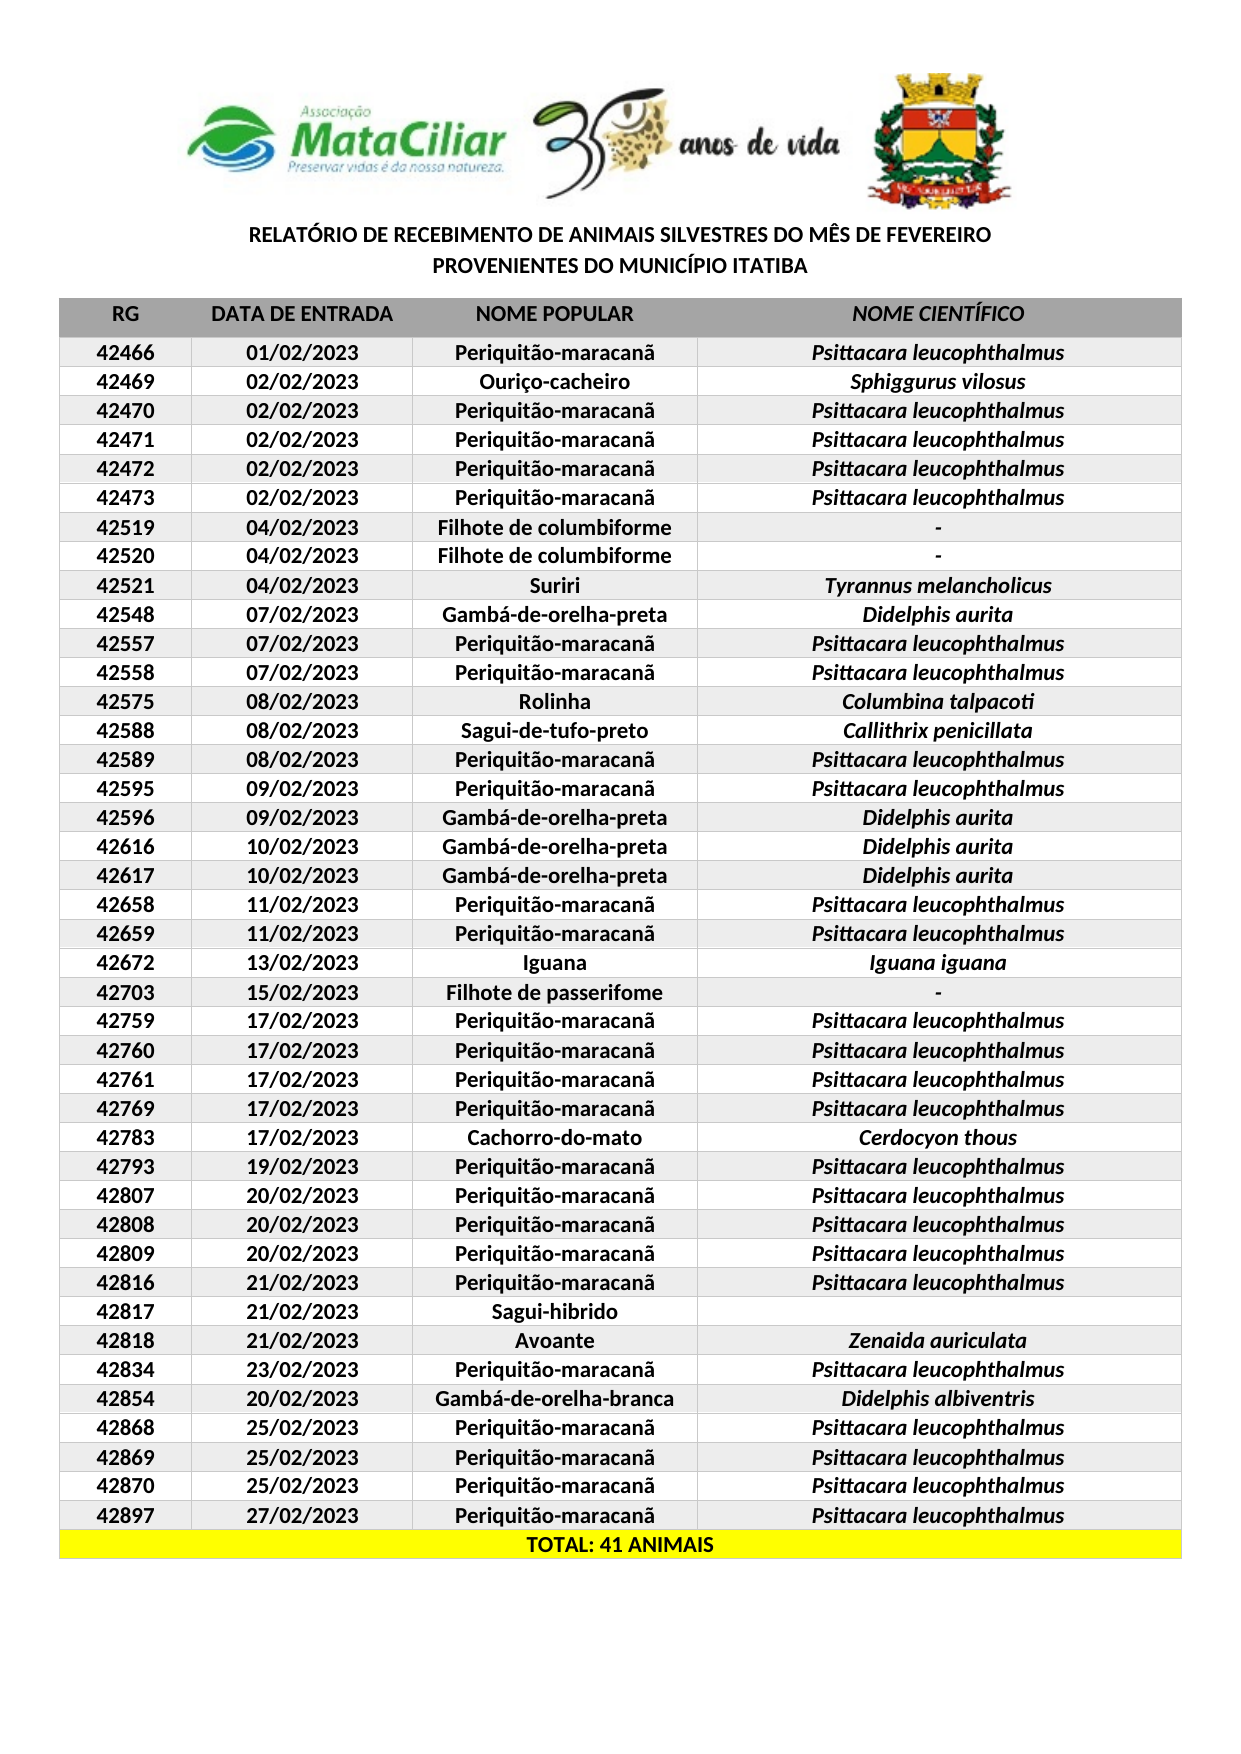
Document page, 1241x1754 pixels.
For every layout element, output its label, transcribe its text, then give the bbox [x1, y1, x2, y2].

table_cell Psittacara leucophthalmus [698, 425, 1181, 453]
table_cell 42469 [60, 367, 191, 395]
table_cell Periquitão-maracanã [413, 1239, 697, 1267]
table_cell Filhote de columbiforme [413, 513, 697, 541]
table_cell Psittacara leucophthalmus [698, 1501, 1181, 1529]
table_cell 04/02/2023 [192, 571, 412, 599]
table_cell 07/02/2023 [192, 600, 412, 628]
table_cell 42783 [60, 1123, 191, 1151]
table_cell 02/02/2023 [192, 484, 412, 512]
table_cell Columbina talpacoti [698, 687, 1181, 715]
table_cell 42595 [60, 774, 191, 802]
table_cell 42809 [60, 1239, 191, 1267]
table_cell Periquitão-maracanã [413, 455, 697, 482]
table_cell Periquitão-maracanã [413, 629, 697, 657]
table_cell Cerdocyon thous [698, 1123, 1181, 1151]
table_cell 10/02/2023 [192, 832, 412, 860]
table_cell Gambá-de-orelha-preta [413, 832, 697, 860]
table_cell Didelphis aurita [698, 600, 1181, 628]
table_cell 11/02/2023 [192, 920, 412, 947]
table_cell 42761 [60, 1065, 191, 1093]
table_cell 17/02/2023 [192, 1065, 412, 1093]
table_cell 23/02/2023 [192, 1355, 412, 1383]
table_cell 25/02/2023 [192, 1414, 412, 1442]
table_cell Didelphis aurita [698, 832, 1181, 860]
table_cell Psittacara leucophthalmus [698, 396, 1181, 424]
table_cell 42672 [60, 949, 191, 977]
table_cell Psittacara leucophthalmus [698, 338, 1181, 366]
table_cell 21/02/2023 [192, 1326, 412, 1354]
table_cell Psittacara leucophthalmus [698, 1239, 1181, 1267]
table_cell Periquitão-maracanã [413, 1210, 697, 1238]
table_cell 20/02/2023 [192, 1181, 412, 1209]
table_cell 17/02/2023 [192, 1036, 412, 1064]
table_cell Ouriço-cacheiro [413, 367, 697, 395]
table_cell 17/02/2023 [192, 1123, 412, 1151]
table_cell 07/02/2023 [192, 629, 412, 657]
table_cell Periquitão-maracanã [413, 1414, 697, 1442]
table_cell Callithrix penicillata [698, 716, 1181, 744]
table_cell Psittacara leucophthalmus [698, 658, 1181, 686]
table_cell - [698, 978, 1181, 1006]
table_cell Rolinha [413, 687, 697, 715]
table_cell 42466 [60, 338, 191, 366]
table_cell Gambá-de-orelha-branca [413, 1385, 697, 1412]
table_cell 42521 [60, 571, 191, 599]
table_header NOME POPULAR [413, 299, 697, 337]
table_cell Iguana iguana [698, 949, 1181, 977]
table_cell Psittacara leucophthalmus [698, 1414, 1181, 1442]
table_cell Psittacara leucophthalmus [698, 745, 1181, 773]
table_cell Psittacara leucophthalmus [698, 1443, 1181, 1471]
table_cell - [698, 542, 1181, 570]
table_cell Periquitão-maracanã [413, 338, 697, 366]
table_cell Gambá-de-orelha-preta [413, 600, 697, 628]
table_cell Psittacara leucophthalmus [698, 920, 1181, 947]
table_cell 42471 [60, 425, 191, 453]
table_cell 17/02/2023 [192, 1007, 412, 1035]
table_cell 42854 [60, 1385, 191, 1412]
table_cell Psittacara leucophthalmus [698, 1065, 1181, 1093]
table_cell 25/02/2023 [192, 1472, 412, 1500]
table_cell Periquitão-maracanã [413, 1094, 697, 1122]
table_cell 20/02/2023 [192, 1239, 412, 1267]
table_cell 21/02/2023 [192, 1268, 412, 1296]
table_cell 42759 [60, 1007, 191, 1035]
table_cell 42760 [60, 1036, 191, 1064]
table_cell Filhote de passerifome [413, 978, 697, 1006]
table_cell Periquitão-maracanã [413, 1036, 697, 1064]
table_cell 21/02/2023 [192, 1297, 412, 1325]
table_cell 42575 [60, 687, 191, 715]
table_cell 19/02/2023 [192, 1152, 412, 1180]
table_cell 42793 [60, 1152, 191, 1180]
table_cell Gambá-de-orelha-preta [413, 803, 697, 831]
table_cell Sagui-hibrido [413, 1297, 697, 1325]
table_cell Psittacara leucophthalmus [698, 1036, 1181, 1064]
table_header DATA DE ENTRADA [192, 299, 412, 337]
table_cell 42808 [60, 1210, 191, 1238]
table_cell 42703 [60, 978, 191, 1006]
table_cell Gambá-de-orelha-preta [413, 861, 697, 889]
table_cell 02/02/2023 [192, 455, 412, 482]
table_cell 13/02/2023 [192, 949, 412, 977]
table_cell 42817 [60, 1297, 191, 1325]
table_cell Periquitão-maracanã [413, 396, 697, 424]
table_cell Psittacara leucophthalmus [698, 1181, 1181, 1209]
table_cell Periquitão-maracanã [413, 425, 697, 453]
table_cell Zenaida auriculata [698, 1326, 1181, 1354]
table_cell 08/02/2023 [192, 745, 412, 773]
table_cell 42869 [60, 1443, 191, 1471]
table_cell Psittacara leucophthalmus [698, 1007, 1181, 1035]
table_cell Periquitão-maracanã [413, 920, 697, 947]
table_cell 42658 [60, 890, 191, 918]
table_cell Periquitão-maracanã [413, 774, 697, 802]
table_cell 42617 [60, 861, 191, 889]
table_cell Psittacara leucophthalmus [698, 484, 1181, 512]
table_cell Periquitão-maracanã [413, 890, 697, 918]
table_cell Psittacara leucophthalmus [698, 455, 1181, 482]
table_cell 42470 [60, 396, 191, 424]
table_cell Psittacara leucophthalmus [698, 1210, 1181, 1238]
table_cell Didelphis albiventris [698, 1385, 1181, 1412]
table_cell Periquitão-maracanã [413, 1065, 697, 1093]
table_cell 04/02/2023 [192, 513, 412, 541]
table_cell 42769 [60, 1094, 191, 1122]
table_cell 42558 [60, 658, 191, 686]
table_cell Psittacara leucophthalmus [698, 890, 1181, 918]
table_cell 42596 [60, 803, 191, 831]
table_cell 20/02/2023 [192, 1210, 412, 1238]
table_cell 42807 [60, 1181, 191, 1209]
table_cell 11/02/2023 [192, 890, 412, 918]
table_cell Psittacara leucophthalmus [698, 1355, 1181, 1383]
table_cell 42616 [60, 832, 191, 860]
table_cell Periquitão-maracanã [413, 1472, 697, 1500]
table_cell Sagui-de-tufo-preto [413, 716, 697, 744]
table_cell Psittacara leucophthalmus [698, 1152, 1181, 1180]
table_cell 42816 [60, 1268, 191, 1296]
table_header RG [60, 299, 191, 337]
table_cell TOTAL: 41 ANIMAIS [60, 1530, 1181, 1558]
table_cell Filhote de columbiforme [413, 542, 697, 570]
table_cell Periquitão-maracanã [413, 1007, 697, 1035]
table_cell Psittacara leucophthalmus [698, 1268, 1181, 1296]
text RELATÓRIO DE RECEBIMENTO DE ANIMAIS SILVESTRES DO MÊS DE FEVEREIRO PROVENIENTES DO MUNICÍPIO ITATIBA [177, 221, 1063, 279]
table_cell 08/02/2023 [192, 687, 412, 715]
table_cell 07/02/2023 [192, 658, 412, 686]
table_cell 02/02/2023 [192, 425, 412, 453]
table_cell Didelphis aurita [698, 861, 1181, 889]
table_cell 27/02/2023 [192, 1501, 412, 1529]
table_cell 01/02/2023 [192, 338, 412, 366]
table_cell 17/02/2023 [192, 1094, 412, 1122]
table_cell Periquitão-maracanã [413, 1152, 697, 1180]
table_cell - [698, 513, 1181, 541]
table_cell 42818 [60, 1326, 191, 1354]
table_cell Periquitão-maracanã [413, 1355, 697, 1383]
table_cell Periquitão-maracanã [413, 745, 697, 773]
table_cell Avoante [413, 1326, 697, 1354]
table_cell 09/02/2023 [192, 803, 412, 831]
table_cell Psittacara leucophthalmus [698, 774, 1181, 802]
table_cell Periquitão-maracanã [413, 484, 697, 512]
table_cell Psittacara leucophthalmus [698, 629, 1181, 657]
table_cell Periquitão-maracanã [413, 1181, 697, 1209]
table_cell Periquitão-maracanã [413, 1443, 697, 1471]
table_cell Psittacara leucophthalmus [698, 1094, 1181, 1122]
table_cell Periquitão-maracanã [413, 1501, 697, 1529]
table_cell Periquitão-maracanã [413, 1268, 697, 1296]
table_cell 15/02/2023 [192, 978, 412, 1006]
table_cell 42897 [60, 1501, 191, 1529]
table_cell 42519 [60, 513, 191, 541]
table_cell 42868 [60, 1414, 191, 1442]
table_cell 08/02/2023 [192, 716, 412, 744]
table_cell 02/02/2023 [192, 367, 412, 395]
table_header NOME CIENTÍFICO [698, 299, 1181, 337]
table_cell 42548 [60, 600, 191, 628]
table_cell Periquitão-maracanã [413, 658, 697, 686]
table_cell 25/02/2023 [192, 1443, 412, 1471]
table_cell 42659 [60, 920, 191, 947]
table_cell Iguana [413, 949, 697, 977]
table_cell 42473 [60, 484, 191, 512]
picture [177, 73, 1040, 221]
table_cell Suriri [413, 571, 697, 599]
table_cell 42870 [60, 1472, 191, 1500]
table_cell 02/02/2023 [192, 396, 412, 424]
table_cell 10/02/2023 [192, 861, 412, 889]
table_cell 42472 [60, 455, 191, 482]
table_cell 20/02/2023 [192, 1385, 412, 1412]
table_cell 42520 [60, 542, 191, 570]
table_cell 09/02/2023 [192, 774, 412, 802]
table_cell 42589 [60, 745, 191, 773]
table_cell Sphiggurus vilosus [698, 367, 1181, 395]
table_cell 42834 [60, 1355, 191, 1383]
table_cell Tyrannus melancholicus [698, 571, 1181, 599]
table_cell Psittacara leucophthalmus [698, 1472, 1181, 1500]
table_cell 42588 [60, 716, 191, 744]
table_cell 04/02/2023 [192, 542, 412, 570]
table_cell Didelphis aurita [698, 803, 1181, 831]
table_cell 42557 [60, 629, 191, 657]
table_cell [698, 1297, 1181, 1325]
table_cell Cachorro-do-mato [413, 1123, 697, 1151]
